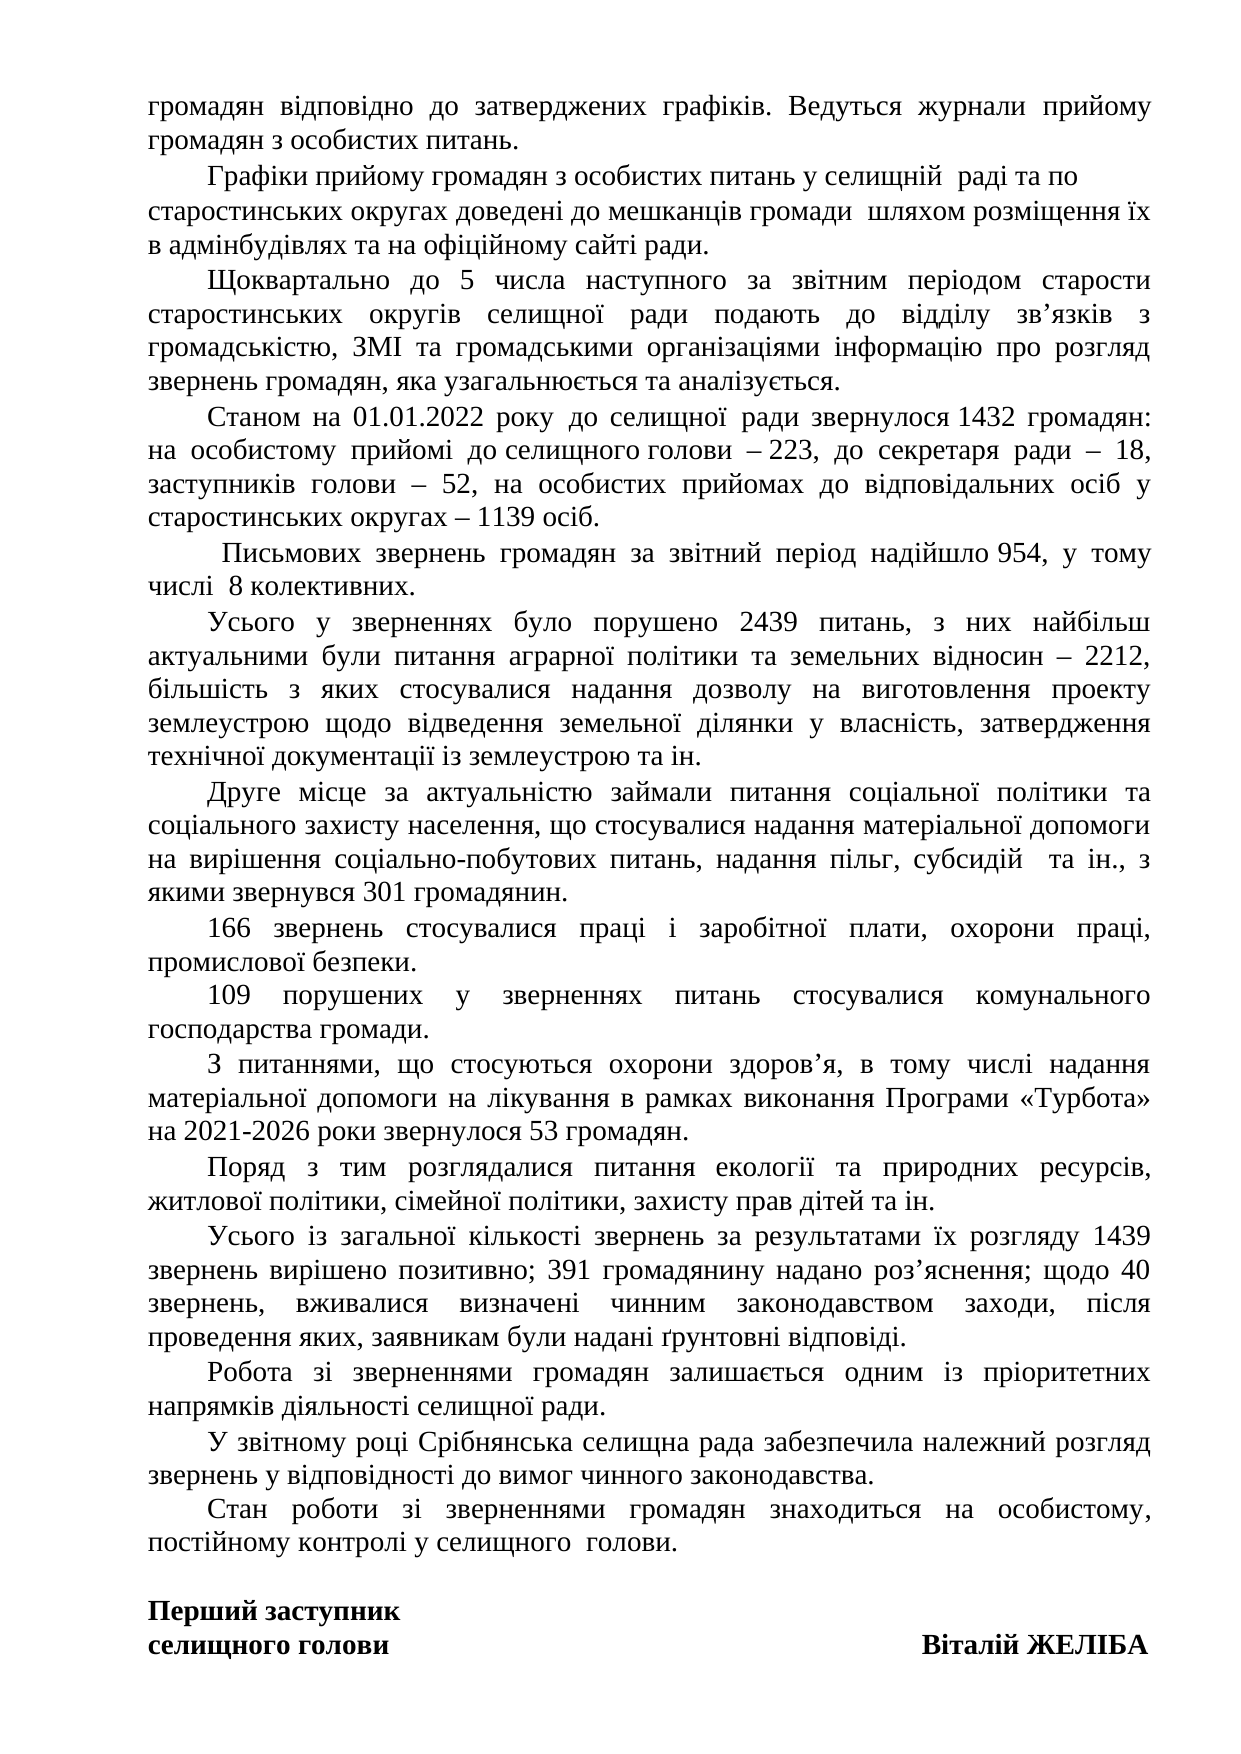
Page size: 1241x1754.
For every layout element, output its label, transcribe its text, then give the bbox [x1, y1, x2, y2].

text Письмових звернень громадян за звітний період надійшло 954, у тому числі 8 колективних. [148, 535, 1152, 602]
text Усього у зверненнях було порушено 2439 питань, з них найбільш актуальними були питання аграрної політики та земельних відносин – 2212, більшість з яких стосувалися надання дозволу на виготовлення проекту землеустрою щодо відведення земельної ділянки у власність, затвердження технічної документації із землеустрою та ін. [148, 604, 1152, 772]
text Стан роботи зі зверненнями громадян знаходиться на особистому, постійному контролі у селищного голови. [148, 1491, 1152, 1558]
text Поряд з тим розглядалися питання екології та природних ресурсів, житлової політики, сімейної політики, захисту прав дітей та ін. [148, 1149, 1152, 1216]
text Друге місце за актуальністю займали питання соціальної політики та соціального захисту населення, що стосувалися надання матеріальної допомоги на вирішення соціально-побутових питань, надання пільг, субсидій та ін., з якими звернувся 301 громадянин. [148, 774, 1152, 908]
text 166 звернень стосувалися праці і заробітної плати, охорони праці, промислової безпеки. [148, 910, 1152, 977]
text З питаннями, що стосуються охорони здоров’я, в тому числі надання матеріальної допомоги на лікування в рамках виконання Програми «Турбота» на 2021-2026 роки звернулося 53 громадян. [148, 1046, 1152, 1147]
text Усього із загальної кількості звернень за результатами їх розгляду 1439 звернень вирішено позитивно; 391 громадянину надано роз’яснення; щодо 40 звернень, вживалися визначені чинним законодавством заходи, після проведення яких, заявникам були надані ґрунтовні відповіді. [148, 1218, 1152, 1352]
text 109 порушених у зверненнях питань стосувалися комунального господарства громади. [148, 977, 1152, 1044]
text Щоквартально до 5 числа наступного за звітним періодом старости старостинських округів селищної ради подають до відділу зв’язків з громадськістю, ЗМІ та громадськими організаціями інформацію про розгляд звернень громадян, яка узагальнюється та аналізується. [148, 262, 1152, 397]
text Станом на 01.01.2022 року до селищної ради звернулося 1432 громадян: на особистому прийомі до селищного голови – 223, до секретаря ради – 18, заступників голови – 52, на особистих прийомах до відповідальних осіб у старостинських округах – 1139 осіб. [148, 399, 1152, 533]
text У звітному році Срібнянська селищна рада забезпечила належний розгляд звернень у відповідності до вимог чинного законодавства. [148, 1424, 1152, 1491]
text Графіки прийому громадян з особистих питань у селищній раді та по [148, 158, 1152, 191]
text громадян відповідно до затверджених графіків. Ведуться журнали прийому громадян з особистих питань. [148, 88, 1152, 156]
text старостинських округах доведені до мешканців громади шляхом розміщення їх в адмінбудівлях та на офіційному сайті ради. [148, 193, 1152, 260]
text селищного голови Віталій ЖЕЛІБА [148, 1627, 1152, 1661]
text Перший заступник [148, 1593, 1152, 1627]
text Робота зі зверненнями громадян залишається одним із пріоритетних напрямків діяльності селищної ради. [148, 1354, 1152, 1422]
